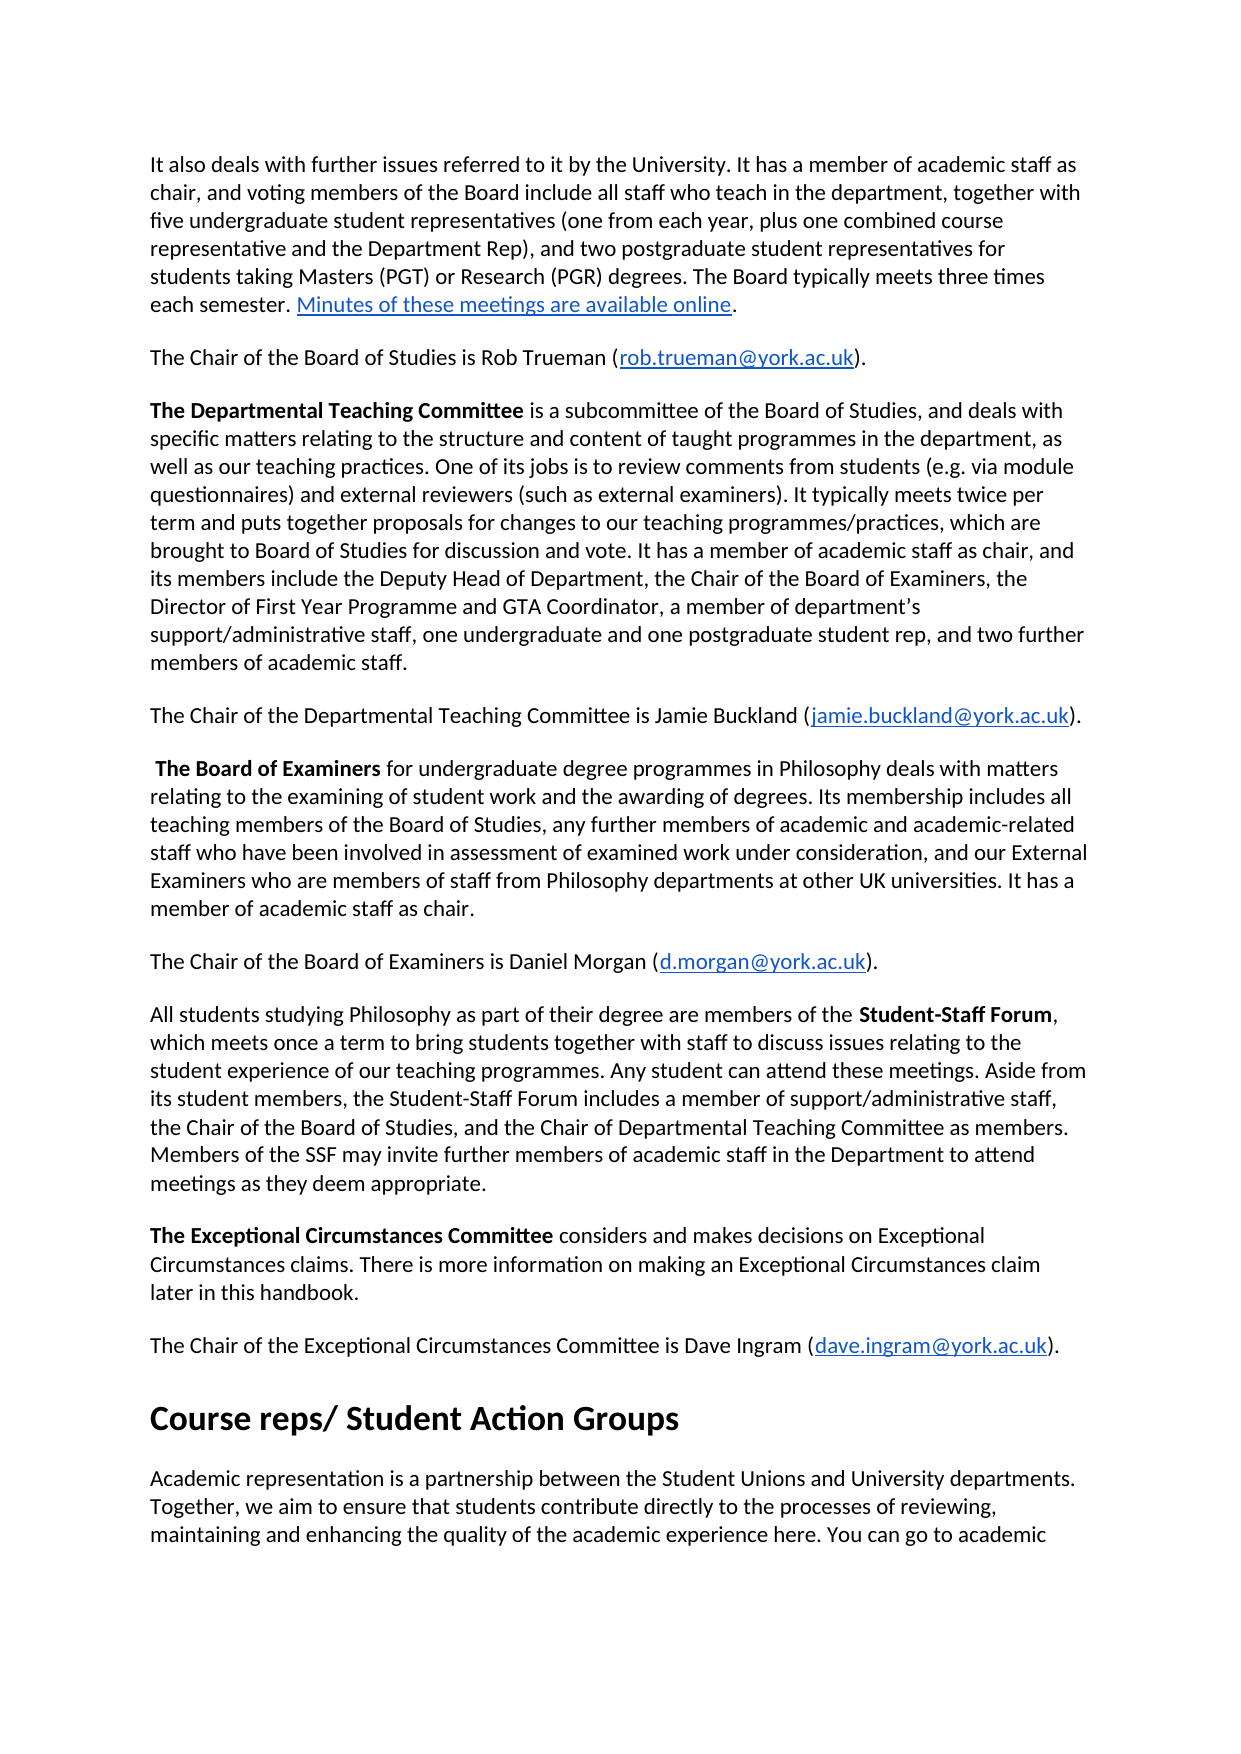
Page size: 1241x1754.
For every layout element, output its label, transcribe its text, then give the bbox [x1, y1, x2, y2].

text All students studying Philosophy as part of their degree are members of the Student-Staff Forum, which meets once a term to bring students together with staff to discuss issues relating to the student experience of our teaching programmes. Any student can attend these meetings. Aside from its student members, the Student-Staff Forum includes a member of support/administrative staff, the Chair of the Board of Studies, and the Chair of Departmental Teaching Committee as members. Members of the SSF may invite further members of academic staff in the Department to attend meetings as they deem appropriate. [150, 1001, 1090, 1197]
text The Chair of the Board of Studies is Rob Trueman (rob.trueman@york.ac.uk). [150, 343, 1090, 371]
text The Chair of the Board of Examiners is Daniel Morgan (d.morgan@york.ac.uk). [150, 947, 1090, 976]
text The Board of Examiners for undergraduate degree programmes in Philosophy deals with matters relating to the examining of student work and the awarding of degrees. Its membership includes all teaching members of the Board of Studies, any further members of academic and academic-related staff who have been involved in assessment of examined work under consideration, and our External Examiners who are members of staff from Philosophy departments at other UK universities. It has a member of academic staff as chair. [150, 754, 1090, 922]
text The Chair of the Departmental Teaching Committee is Jamie Buckland (jamie.buckland@york.ac.uk). [150, 701, 1090, 729]
text The Exceptional Circumstances Committee considers and makes decisions on Exceptional Circumstances claims. There is more information on making an Exceptional Circumstances claim later in this handbook. [150, 1222, 1090, 1306]
text It also deals with further issues referred to it by the University. It has a member of academic staff as chair, and voting members of the Board include all staff who teach in the department, together with five undergraduate student representatives (one from each year, plus one combined course representative and the Department Rep), and two postgraduate student representatives for students taking Masters (PGT) or Research (PGR) degrees. The Board typically meets three times each semester. Minutes of these meetings are available online. [150, 150, 1090, 318]
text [150, 1464, 1090, 1548]
text The Departmental Teaching Committee is a subcommittee of the Board of Studies, and deals with specific matters relating to the structure and content of taught programmes in the department, as well as our teaching practices. One of its jobs is to review comments from students (e.g. via module questionnaires) and external reviewers (such as external examiners). It typically meets twice per term and puts together proposals for changes to our teaching programmes/practices, which are brought to Board of Studies for discussion and vote. It has a member of academic staff as chair, and its members include the Deputy Head of Department, the Chair of the Board of Examiners, the Director of First Year Programme and GTA Coordinator, a member of department’s support/administrative staff, one undergraduate and one postgraduate student rep, and two further members of academic staff. [150, 396, 1090, 676]
text The Chair of the Exceptional Circumstances Committee is Dave Ingram (dave.ingram@york.ac.uk). [150, 1331, 1090, 1359]
subtitle Course reps/ Student Action Groups [150, 1396, 1090, 1439]
